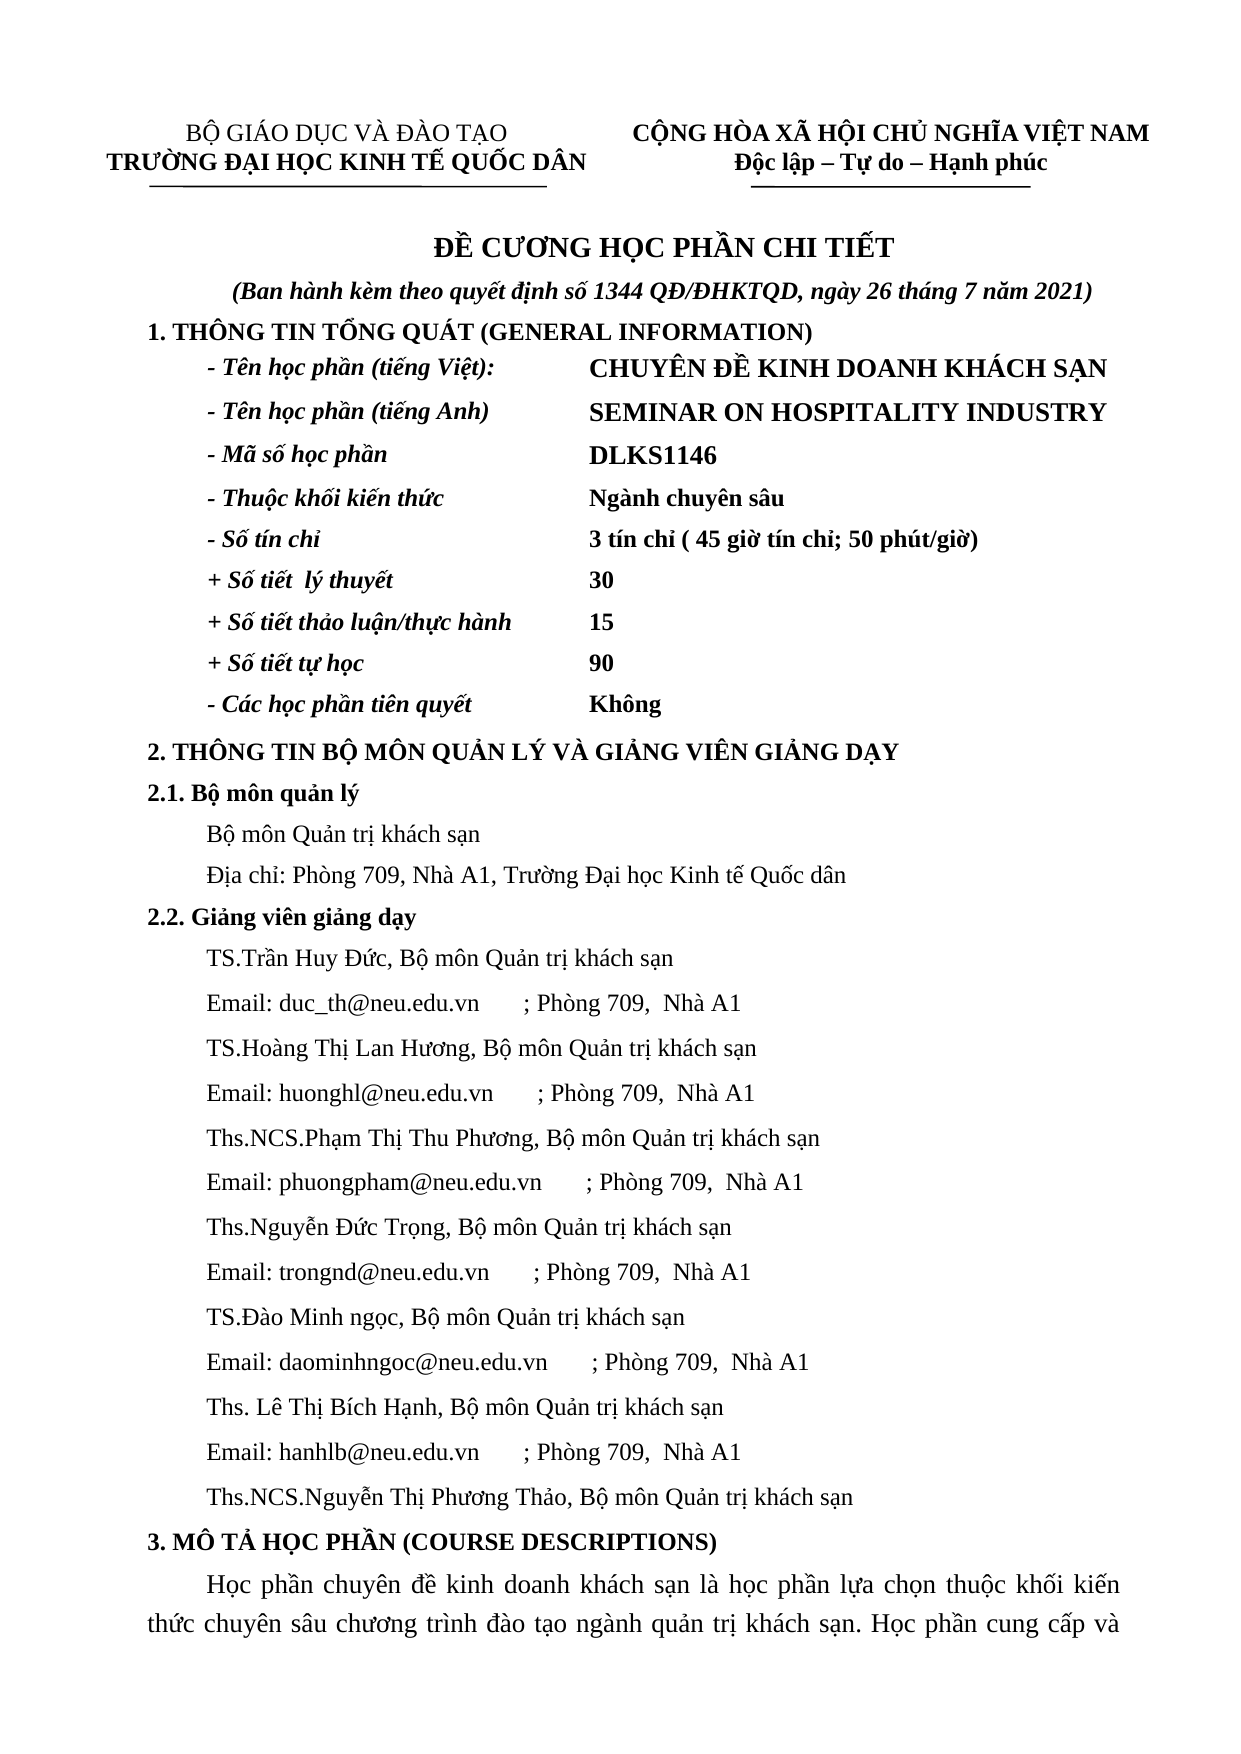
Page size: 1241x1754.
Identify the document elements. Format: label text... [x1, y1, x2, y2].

table_cell 3 tín chỉ ( 45 giờ tín chỉ; 50 phút/giờ) [578, 518, 1170, 559]
table_header CHUYÊN ĐỀ KINH DOANH KHÁCH SẠN [578, 346, 1170, 389]
text 2.2. Giảng viên giảng dạy [147, 902, 1122, 931]
table_header - Tên học phần (tiếng Việt): [196, 346, 578, 389]
table_cell + Số tiết thảo luận/thực hành [196, 601, 578, 642]
table_cell 30 [578, 559, 1170, 601]
table_header CỘNG HÒA XÃ HỘI CHỦ NGHĨA VIỆT NAM Độc lập – Tự do – Hạnh phúc [603, 119, 1179, 176]
table_cell - Thuộc khối kiến thức [196, 477, 578, 518]
table_cell - Các học phần tiên quyết [196, 683, 578, 724]
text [147, 1568, 1122, 1638]
text 2. THÔNG TIN BỘ MÔN QUẢN LÝ VÀ GIẢNG VIÊN GIẢNG DẠY [147, 737, 1122, 766]
table_cell + Số tiết tự học [196, 642, 578, 683]
text TS.Đào Minh ngọc, Bộ môn Quản trị khách sạn [147, 1302, 1122, 1331]
text TS.Trần Huy Đức, Bộ môn Quản trị khách sạn [147, 943, 1122, 972]
table_cell - Tên học phần (tiếng Anh) [196, 390, 578, 433]
table_cell - Số tín chỉ [196, 518, 578, 559]
text Ths. Lê Thị Bích Hạnh, Bộ môn Quản trị khách sạn [147, 1392, 1122, 1421]
text Địa chỉ: Phòng 709, Nhà A1, Trường Đại học Kinh tế Quốc dân [147, 861, 1122, 889]
text ĐỀ CƯƠNG HỌC PHẦN CHI TIẾT [147, 230, 1122, 263]
text Email: huonghl@neu.edu.vn ; Phòng 709, Nhà A1 [147, 1078, 1122, 1106]
text Email: phuongpham@neu.edu.vn ; Phòng 709, Nhà A1 [147, 1167, 1122, 1196]
text Email: duc_th@neu.edu.vn ; Phòng 709, Nhà A1 [147, 988, 1122, 1017]
table_cell + Số tiết lý thuyết [196, 559, 578, 601]
text (Ban hành kèm theo quyết định số 1344 QĐ/ĐHKTQD, ngày 26 tháng 7 năm 2021) [147, 276, 1122, 304]
text Email: daominhngoc@neu.edu.vn ; Phòng 709, Nhà A1 [147, 1347, 1122, 1376]
table_cell 15 [578, 601, 1170, 642]
text Ths.Nguyễn Đức Trọng, Bộ môn Quản trị khách sạn [147, 1212, 1122, 1241]
text 1. THÔNG TIN TỔNG QUÁT (GENERAL INFORMATION) [147, 317, 1122, 346]
text TS.Hoàng Thị Lan Hương, Bộ môn Quản trị khách sạn [147, 1033, 1122, 1062]
text Email: hanhlb@neu.edu.vn ; Phòng 709, Nhà A1 [147, 1437, 1122, 1466]
table_cell SEMINAR ON HOSPITALITY INDUSTRY [578, 390, 1170, 433]
table_header BỘ GIÁO DỤC VÀ ĐÀO TẠO TRƯỜNG ĐẠI HỌC KINH TẾ QUỐC DÂN [90, 119, 603, 176]
table_cell - Mã số học phần [196, 433, 578, 477]
table_cell Không [578, 683, 1170, 724]
table_cell Ngành chuyên sâu [578, 477, 1170, 518]
text 3. MÔ TẢ HỌC PHẦN (COURSE DESCRIPTIONS) [147, 1527, 1122, 1555]
table_cell DLKS1146 [578, 433, 1170, 477]
text 2.1. Bộ môn quản lý [147, 778, 1122, 807]
text Email: trongnd@neu.edu.vn ; Phòng 709, Nhà A1 [147, 1257, 1122, 1286]
text Ths.NCS.Phạm Thị Thu Phương, Bộ môn Quản trị khách sạn [147, 1123, 1122, 1151]
text Bộ môn Quản trị khách sạn [147, 819, 1122, 848]
table_cell 90 [578, 642, 1170, 683]
text Ths.NCS.Nguyễn Thị Phương Thảo, Bộ môn Quản trị khách sạn [147, 1482, 1122, 1511]
